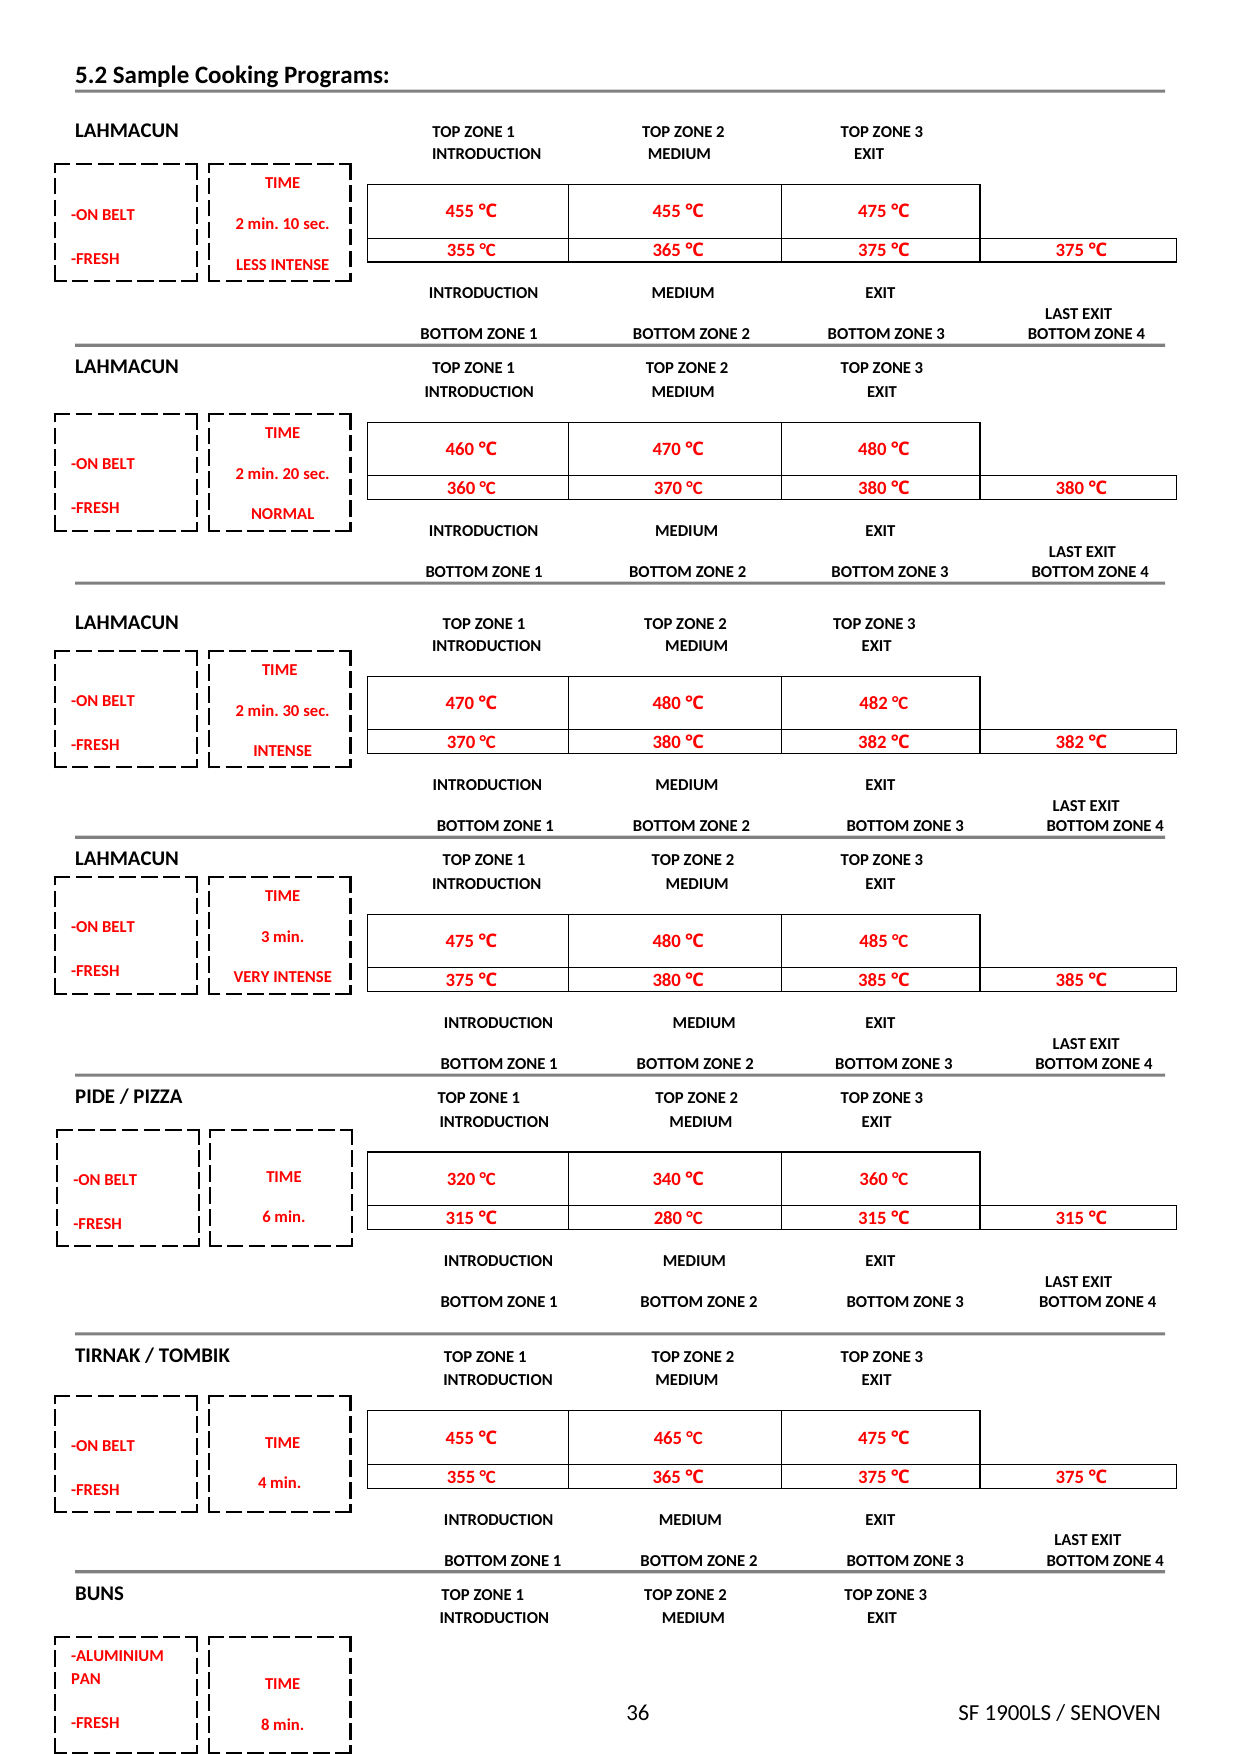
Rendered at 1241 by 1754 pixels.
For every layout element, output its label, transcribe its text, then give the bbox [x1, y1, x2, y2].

table_header 480 ℃ [782, 423, 979, 475]
text LAHMACUN TOP ZONE 1 TOP ZONE 2 TOP ZONE 3 INTRODUCTION MEDIUM EXIT [75, 118, 1165, 163]
table_cell 375 ℃ [981, 239, 1176, 261]
table_cell 375 ℃ [782, 1465, 979, 1488]
text BOTTOM ZONE 1 BOTTOM ZONE 2 BOTTOM ZONE 3 BOTTOM ZONE 4LAHMACUN TOP ZONE 1 TOP ZONE 2 TOP ZONE 3 INTRODUCTION MEDIUM EXIT [75, 839, 1165, 893]
table_cell 370 °C [569, 476, 781, 499]
table_header 455 ℃ [569, 185, 781, 237]
text INTRODUCTION MEDIUM EXIT LAST EXIT [376, 283, 1165, 323]
text BOTTOM ZONE 1 BOTTOM ZONE 2 BOTTOM ZONE 3 BOTTOM ZONE 4LAHMACUN TOP ZONE 1 TOP ZONE 2 TOP ZONE 3 INTRODUCTION MEDIUM EXIT [75, 815, 1165, 835]
table_cell 355 °C [368, 239, 568, 261]
table_cell 380 ℃ [782, 476, 979, 499]
table_cell 385 ℃ [782, 968, 979, 991]
table_cell 382 ℃ [981, 730, 1176, 753]
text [75, 1550, 1165, 1570]
table_cell 360 °C [368, 476, 568, 499]
text INTRODUCTION MEDIUM EXIT LAST EXIT [376, 521, 1165, 561]
table_cell 280 °C [569, 1206, 781, 1229]
text BOTTOM ZONE 1 BOTTOM ZONE 2 BOTTOM ZONE 3 BOTTOM ZONE 4 [75, 1291, 1165, 1311]
table_cell 365 ℃ [569, 239, 781, 261]
text 5.2 Sample Cooking Programs: [75, 59, 1165, 89]
table_header 482 °C [782, 677, 979, 729]
text INTRODUCTION MEDIUM EXIT LAST EXIT [376, 1013, 1165, 1053]
table_header 475 ℃ [368, 915, 568, 967]
text INTRODUCTION MEDIUM EXIT LAST EXIT [376, 1509, 1165, 1550]
table_header 475 ℃ [782, 185, 979, 237]
text INTRODUCTION MEDIUM EXIT LAST EXIT [376, 775, 1165, 815]
text PIDE / PIZZA TOP ZONE 1 TOP ZONE 2 TOP ZONE 3 INTRODUCTION MEDIUM EXIT [75, 1077, 1165, 1131]
table_header 455 ℃ [368, 1411, 568, 1464]
table_header 460 ℃ [368, 423, 568, 475]
table_header 455 ℃ [368, 185, 568, 237]
table_cell 380 ℃ [981, 476, 1176, 499]
text BOTTOM ZONE 1 BOTTOM ZONE 2 BOTTOM ZONE 3 BOTTOM ZONE 4 [75, 1053, 1165, 1073]
table_header 340 ℃ [569, 1153, 781, 1205]
table_header 475 ℃ [782, 1411, 979, 1464]
table_header 480 ℃ [569, 677, 781, 729]
table_header 320 °C [368, 1153, 568, 1205]
table_header 470 ℃ [368, 677, 568, 729]
table_header 480 ℃ [569, 915, 781, 967]
table_cell 380 ℃ [569, 968, 781, 991]
table_cell 315 ℃ [782, 1206, 979, 1229]
table_cell 315 ℃ [981, 1206, 1176, 1229]
table_cell 382 ℃ [782, 730, 979, 753]
table_cell 375 ℃ [782, 239, 979, 261]
table_header 465 °C [569, 1411, 781, 1464]
text TIRNAK / TOMBIK TOP ZONE 1 TOP ZONE 2 TOP ZONE 3 INTRODUCTION MEDIUM EXIT [75, 1336, 1165, 1390]
text BUNS TOP ZONE 1 TOP ZONE 2 TOP ZONE 3 INTRODUCTION MEDIUM EXIT [75, 1574, 1165, 1628]
text LAHMACUN TOP ZONE 1 TOP ZONE 2 TOP ZONE 3 INTRODUCTION MEDIUM EXIT [75, 347, 1165, 401]
text BOTTOM ZONE 1 BOTTOM ZONE 2 BOTTOM ZONE 3 BOTTOM ZONE 4 [296, 323, 1165, 343]
table_cell 380 ℃ [569, 730, 781, 753]
table_cell 375 ℃ [981, 1465, 1176, 1488]
table_cell 355 °C [368, 1465, 568, 1488]
table_cell 375 ℃ [368, 968, 568, 991]
table_header 360 °C [782, 1153, 979, 1205]
table_cell 370 °C [368, 730, 568, 753]
text BOTTOM ZONE 1 BOTTOM ZONE 2 BOTTOM ZONE 3 BOTTOM ZONE 4 [75, 561, 1165, 581]
table_cell 315 ℃ [368, 1206, 568, 1229]
table_cell 385 ℃ [981, 968, 1176, 991]
table_header 470 ℃ [569, 423, 781, 475]
table_cell 365 ℃ [569, 1465, 781, 1488]
text INTRODUCTION MEDIUM EXIT LAST EXIT [376, 1251, 1165, 1291]
text LAHMACUN TOP ZONE 1 TOP ZONE 2 TOP ZONE 3 INTRODUCTION MEDIUM EXIT [75, 609, 1165, 655]
table_header 485 °C [782, 915, 979, 967]
